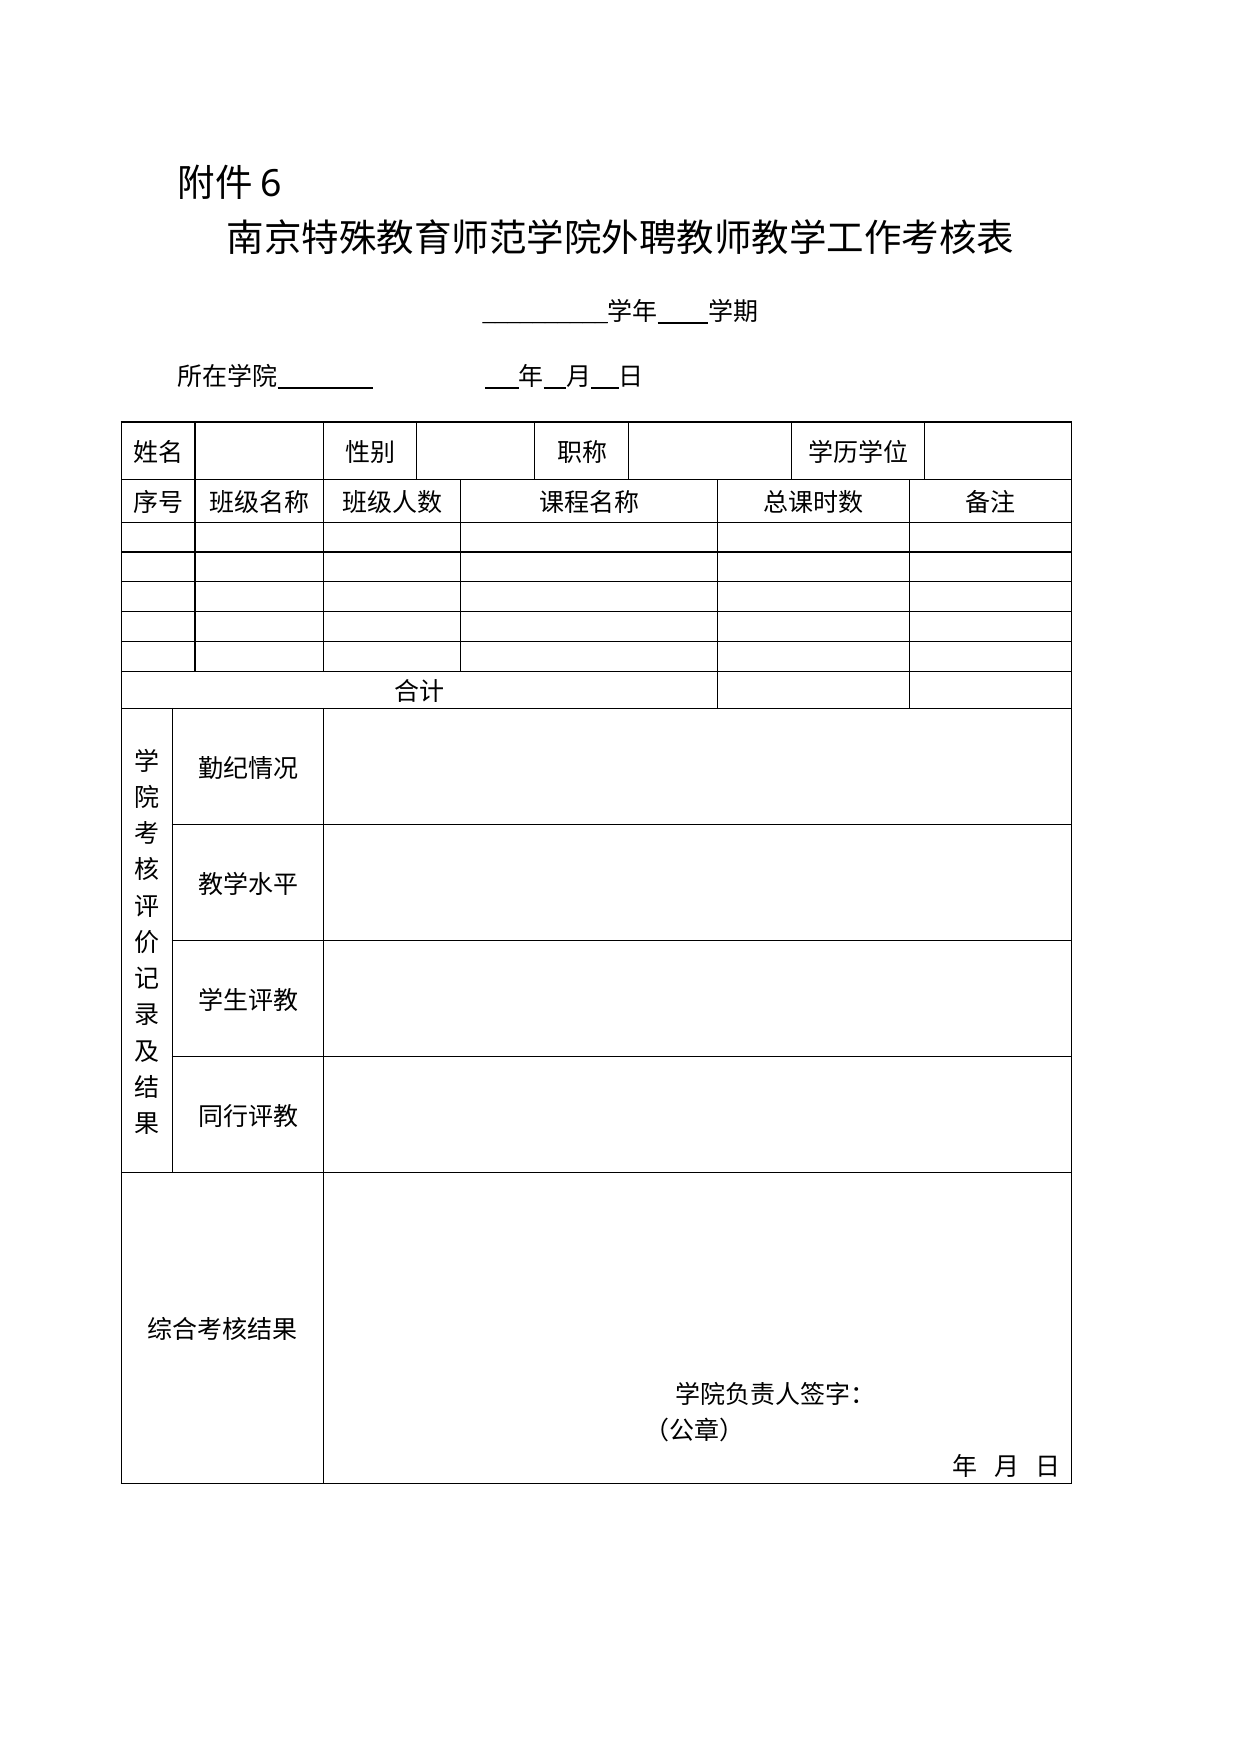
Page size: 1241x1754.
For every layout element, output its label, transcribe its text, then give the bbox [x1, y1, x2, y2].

table_cell [122, 642, 194, 671]
table_cell [324, 523, 460, 551]
table_cell [461, 553, 717, 581]
table_cell [461, 582, 717, 611]
table_cell [718, 523, 909, 551]
table_cell 勤纪情况 [173, 709, 323, 824]
table_cell [461, 612, 717, 641]
table_cell [196, 523, 323, 551]
table_header 姓名 [122, 423, 194, 479]
table_cell [718, 672, 909, 708]
table_cell [910, 523, 1071, 551]
table_cell [718, 553, 909, 581]
table_cell 合计 [122, 672, 717, 708]
table_header 职称 [535, 423, 628, 479]
table_cell 总课时数 [718, 480, 909, 522]
table_header [417, 423, 534, 479]
table_cell [196, 612, 323, 641]
table_header [629, 423, 791, 479]
table_cell 班级人数 [324, 480, 460, 522]
table_cell [122, 553, 194, 581]
table_cell 同行评教 [173, 1057, 323, 1172]
table_cell [461, 523, 717, 551]
table_header 学历学位 [792, 423, 924, 479]
table_cell [324, 709, 1071, 824]
table_cell [324, 941, 1071, 1056]
table_cell 学院考核评价记录及结果 [122, 709, 172, 1172]
table_cell [324, 582, 460, 611]
table_cell [718, 582, 909, 611]
table_cell [461, 642, 717, 671]
table_cell [324, 1057, 1071, 1172]
table_cell [910, 642, 1071, 671]
table_header [925, 423, 1071, 479]
table_cell [122, 612, 194, 641]
table_cell [910, 672, 1071, 708]
table_cell 序号 [122, 480, 194, 522]
table_cell [910, 582, 1071, 611]
text 南京特殊教育师范学院外聘教师教学工作考核表 [177, 208, 1063, 263]
table_cell [196, 582, 323, 611]
text 所在学院 年 月 日 [177, 356, 1063, 393]
table_cell [324, 553, 460, 581]
table_cell [324, 612, 460, 641]
table_header [196, 423, 323, 479]
table_cell [324, 642, 460, 671]
table_cell 学院负责人签字： （公章） 年 月 日 [324, 1173, 1071, 1483]
table_cell [122, 582, 194, 611]
text __________学年 学期 [177, 291, 1063, 328]
table_cell [910, 612, 1071, 641]
table_cell [196, 642, 323, 671]
table_cell 备注 [910, 480, 1071, 522]
table_cell [718, 642, 909, 671]
table_cell 学生评教 [173, 941, 323, 1056]
table_cell [910, 553, 1071, 581]
table_cell [196, 553, 323, 581]
table_cell 课程名称 [461, 480, 717, 522]
table_cell 班级名称 [196, 480, 323, 522]
table_cell 综合考核结果 [122, 1173, 323, 1483]
table_cell [122, 523, 194, 551]
table_cell 教学水平 [173, 825, 323, 940]
table_cell [718, 612, 909, 641]
table_header 性别 [324, 423, 416, 479]
text 附件6 [177, 150, 1063, 208]
table_cell [324, 825, 1071, 940]
